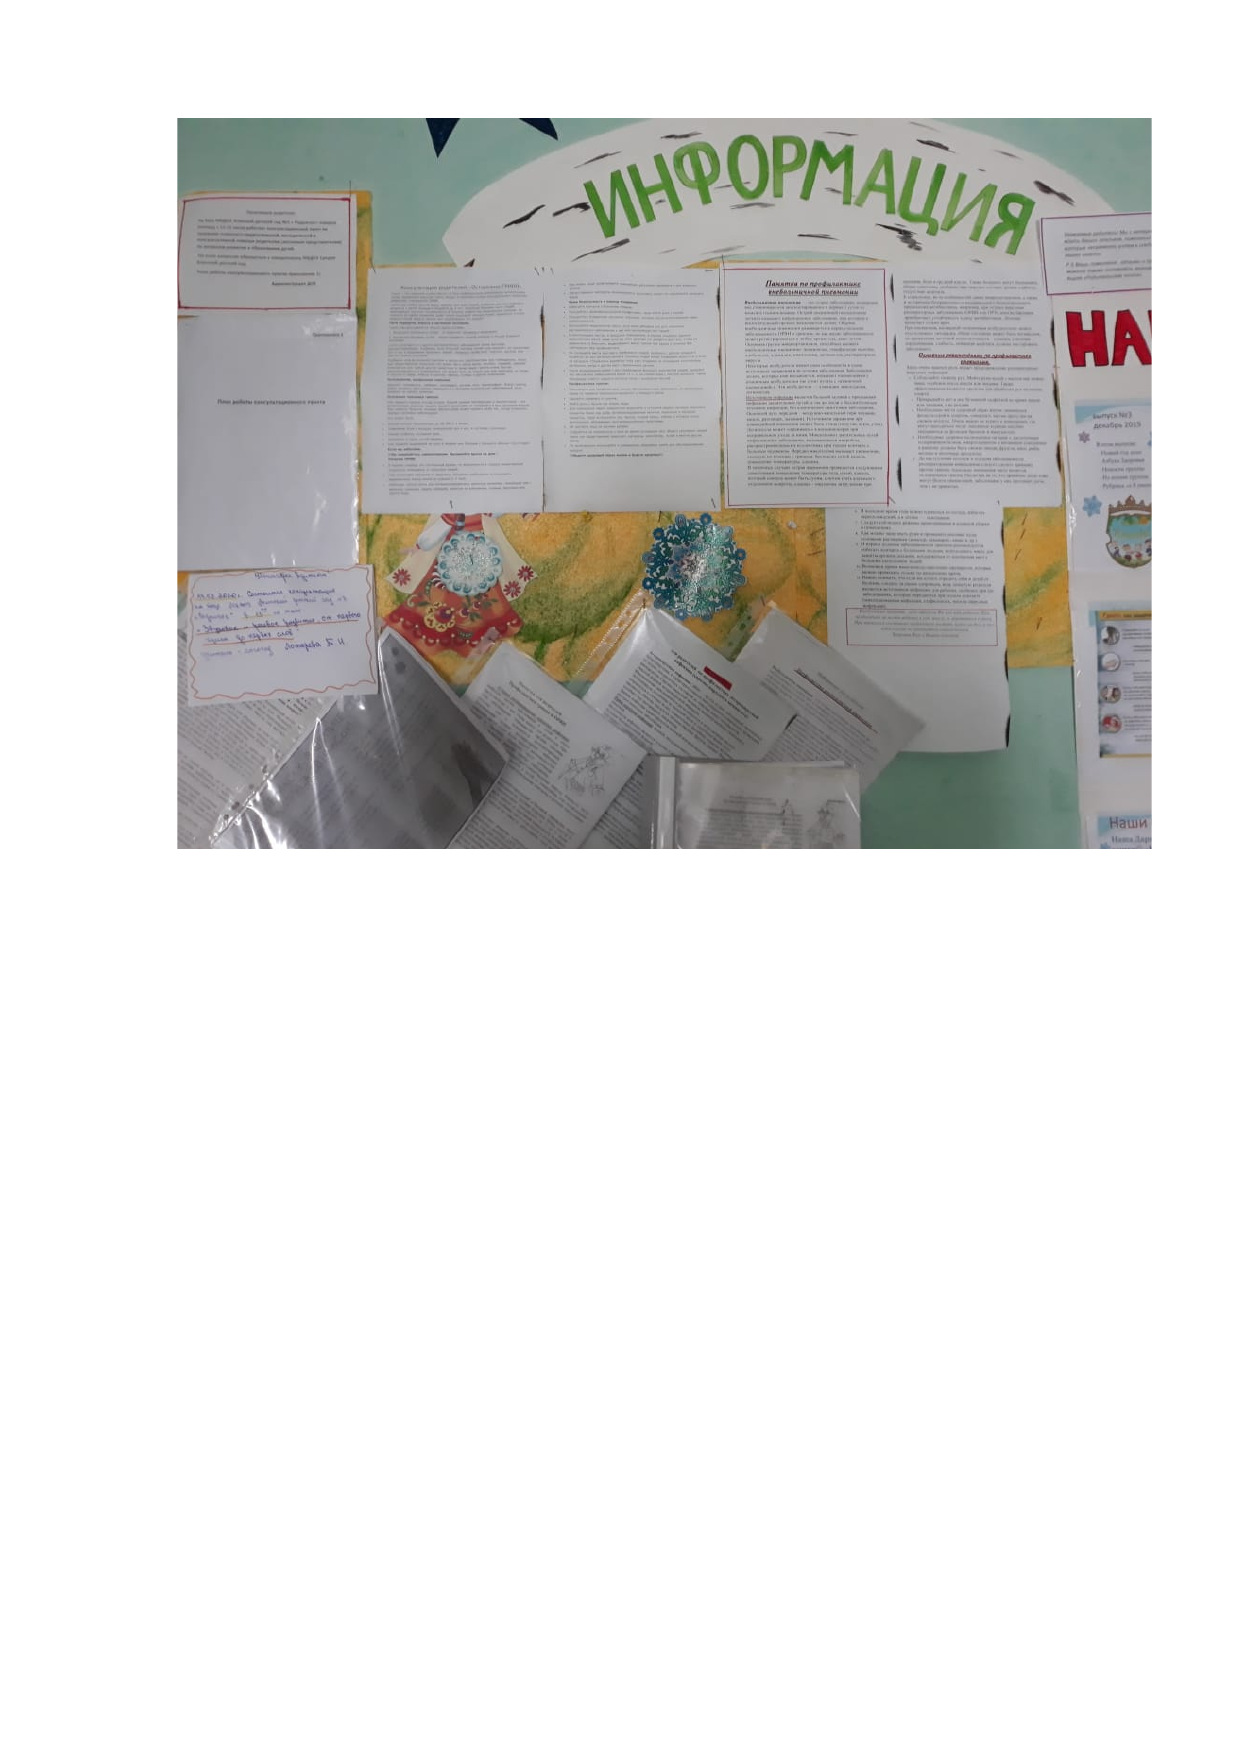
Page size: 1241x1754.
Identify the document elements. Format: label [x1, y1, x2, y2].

picture [177, 118, 1152, 849]
